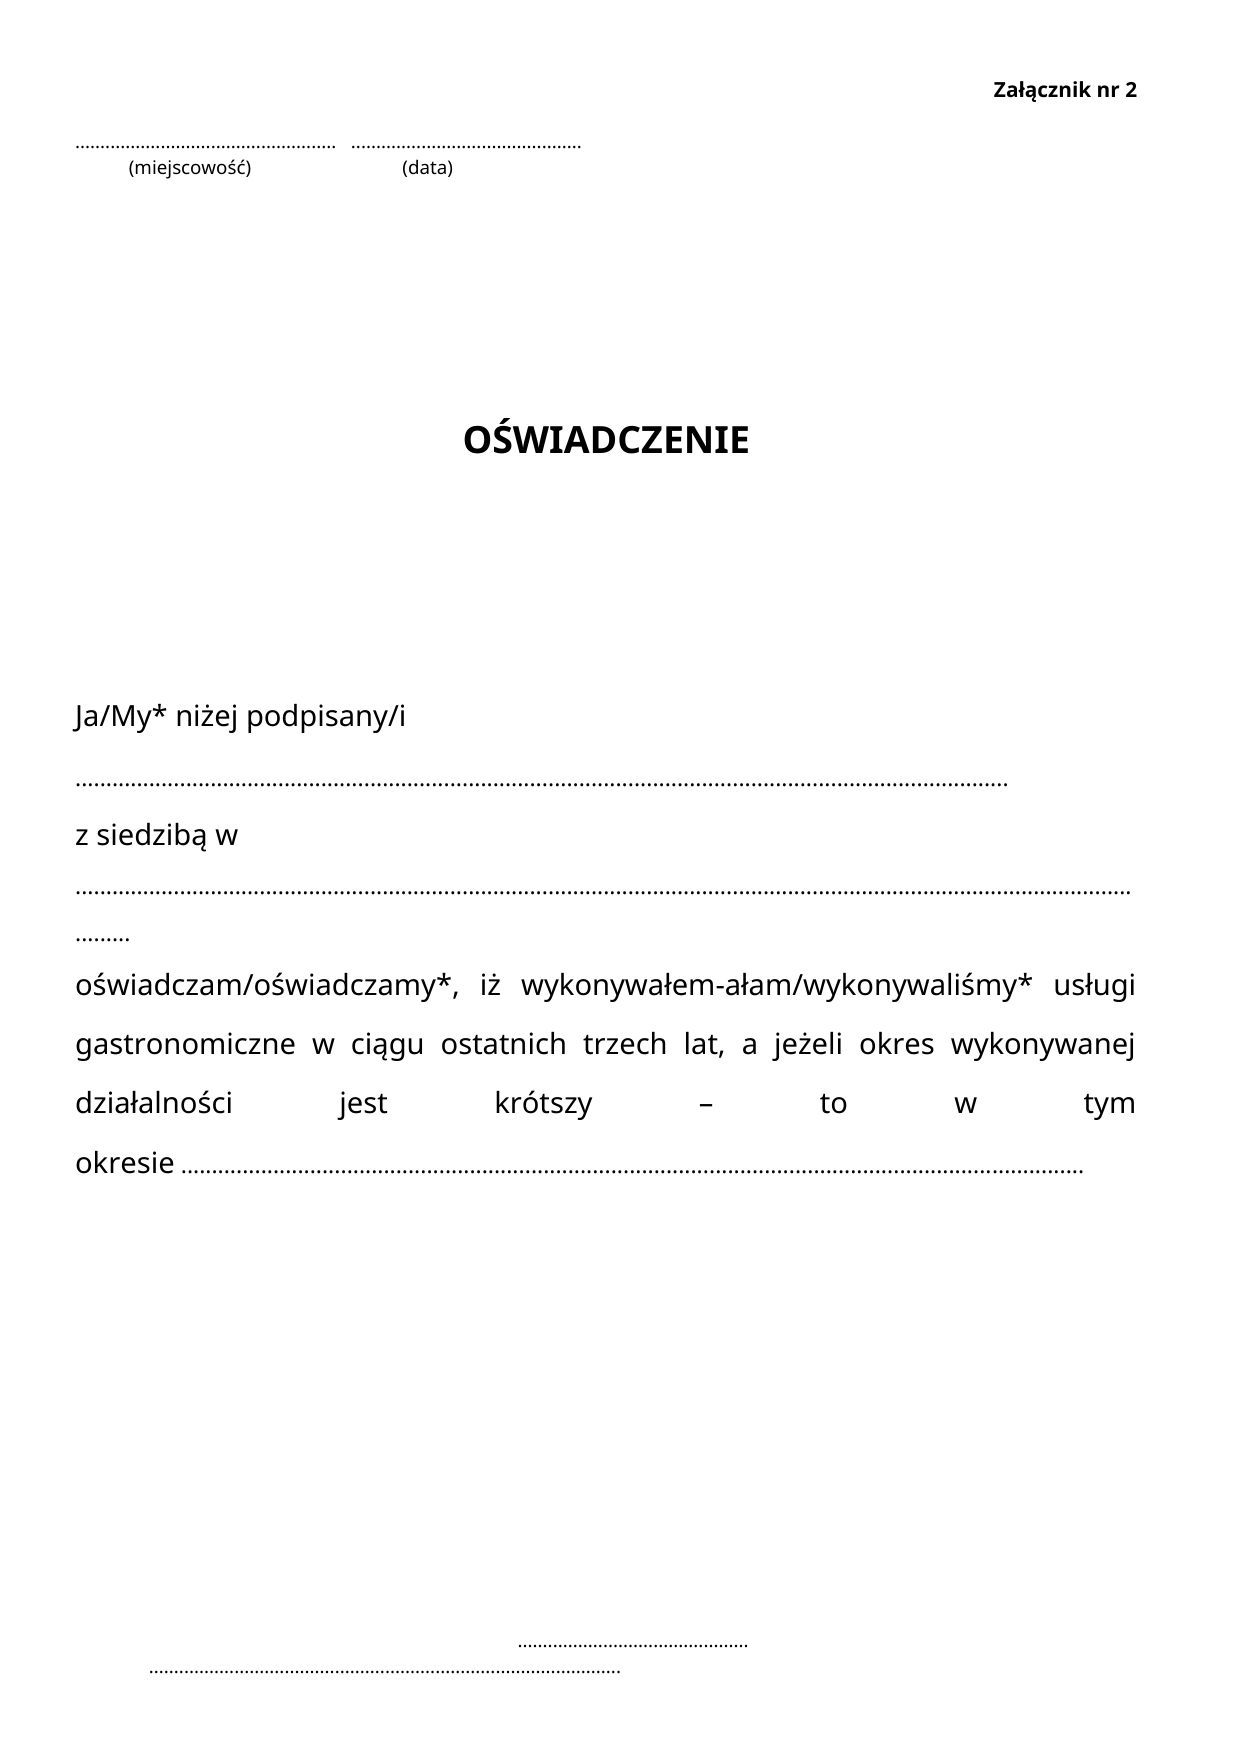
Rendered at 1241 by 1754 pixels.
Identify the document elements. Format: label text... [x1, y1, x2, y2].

text Załącznik nr 2 [75, 75, 1137, 103]
text Ja/My* niżej podpisany/i ........................................................................................................................................................ z siedzibą w ..................................................................................................................................................................................... [75, 696, 1137, 948]
text .................................................... .............................................. [75, 128, 1137, 154]
text .............................................. .............................................................................................. [75, 1628, 1137, 1679]
text oświadczam/oświadczamy*, iż wykonywałem-ałam/wykonywaliśmy* usługi gastronomiczne w ciągu ostatnich trzech lat, a jeżeli okres wykonywanej działalności jest krótszy – to w tym okresie ................................................................................................................................................... [75, 964, 1137, 1182]
text OŚWIADCZENIE [75, 413, 1137, 464]
text (miejscowość) (data) [75, 154, 1137, 179]
